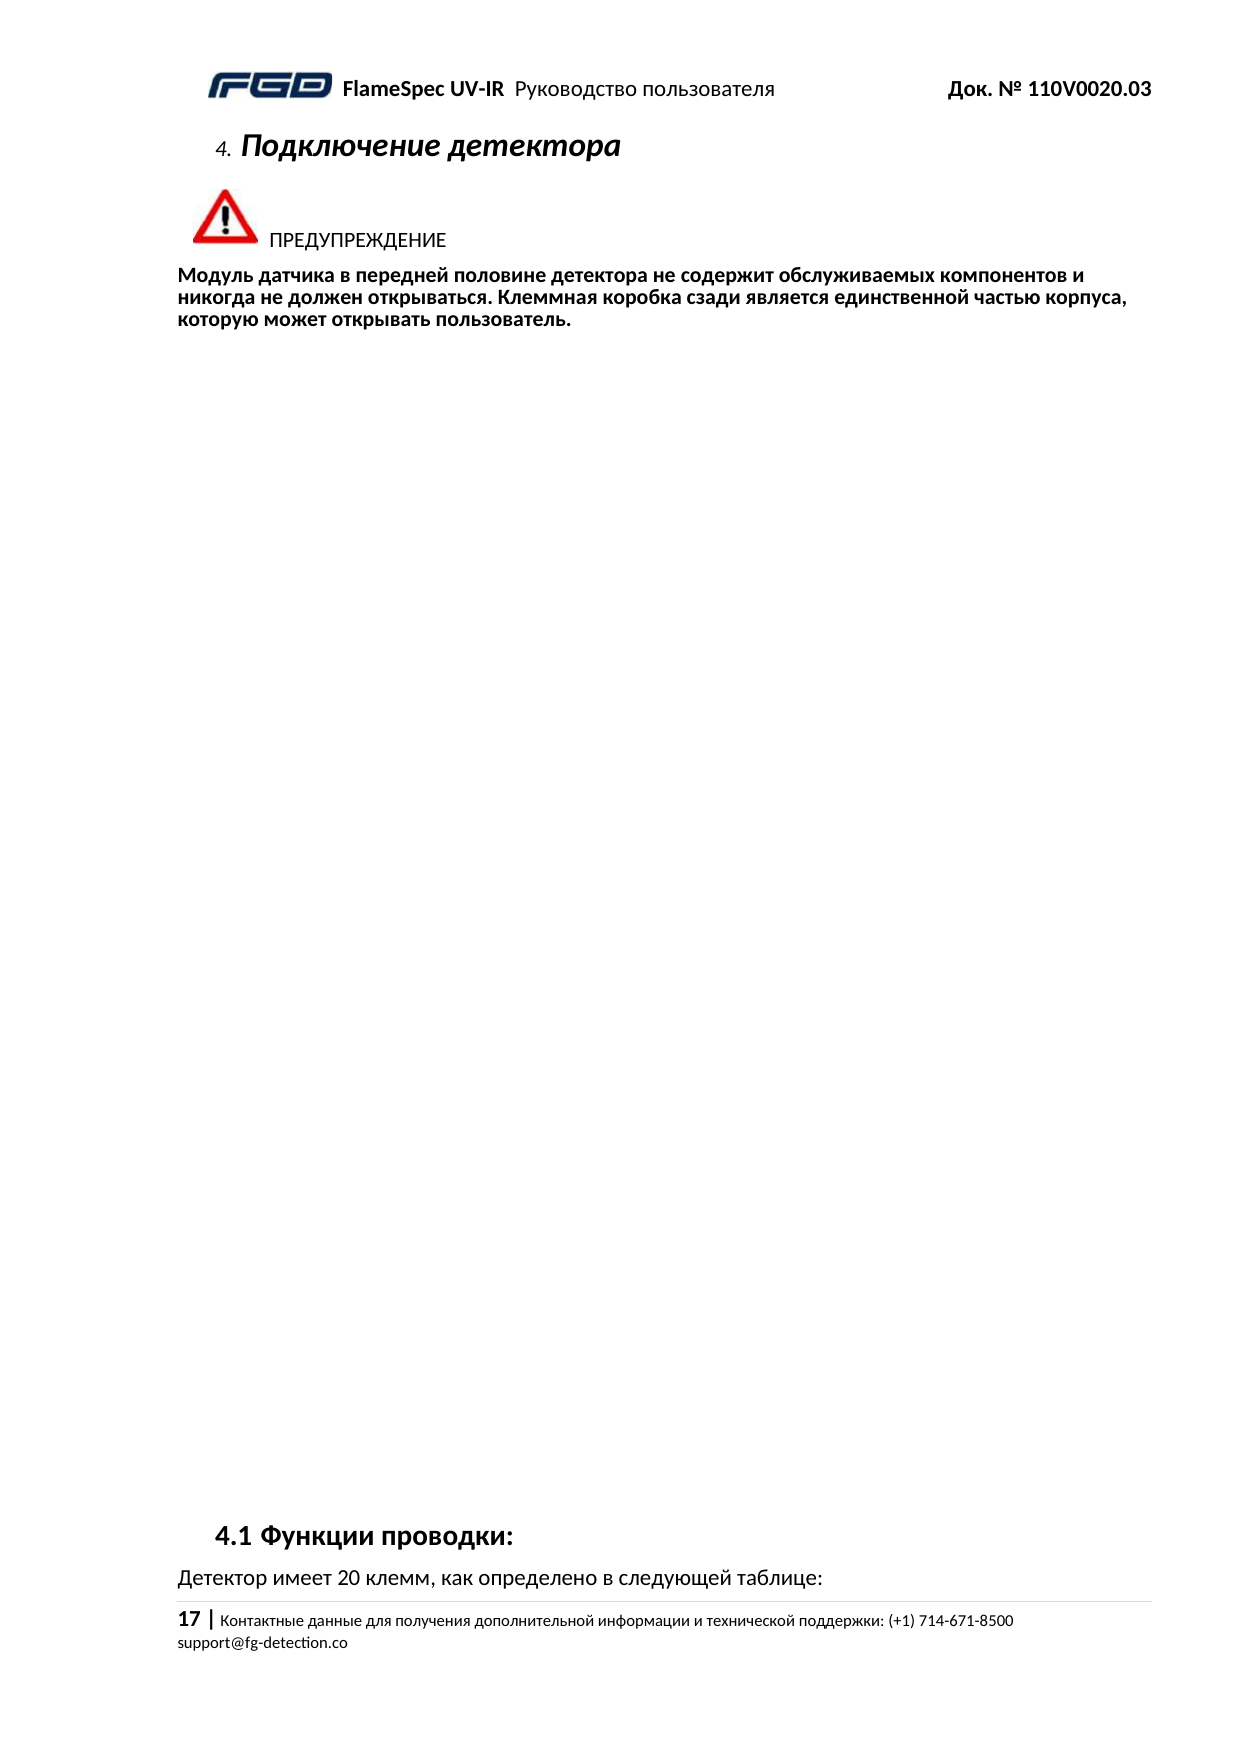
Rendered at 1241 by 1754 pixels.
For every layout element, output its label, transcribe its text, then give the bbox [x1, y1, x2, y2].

text ПРЕДУПРЕЖДЕНИЕ [177, 230, 1152, 252]
picture [207, 71, 333, 99]
text Детектор имеет 20 клемм, как определено в следующей таблице: [177, 1563, 1152, 1591]
list Подключение детектора [215, 130, 1152, 163]
list Функции проводки: [215, 1522, 1152, 1552]
picture [192, 189, 259, 230]
text Модуль датчика в передней половине детектора не содержит обслуживаемых компонентов и никогда не должен открываться. Клеммная коробка сзади является единственной частью корпуса, которую может открывать пользователь. [177, 265, 1152, 330]
